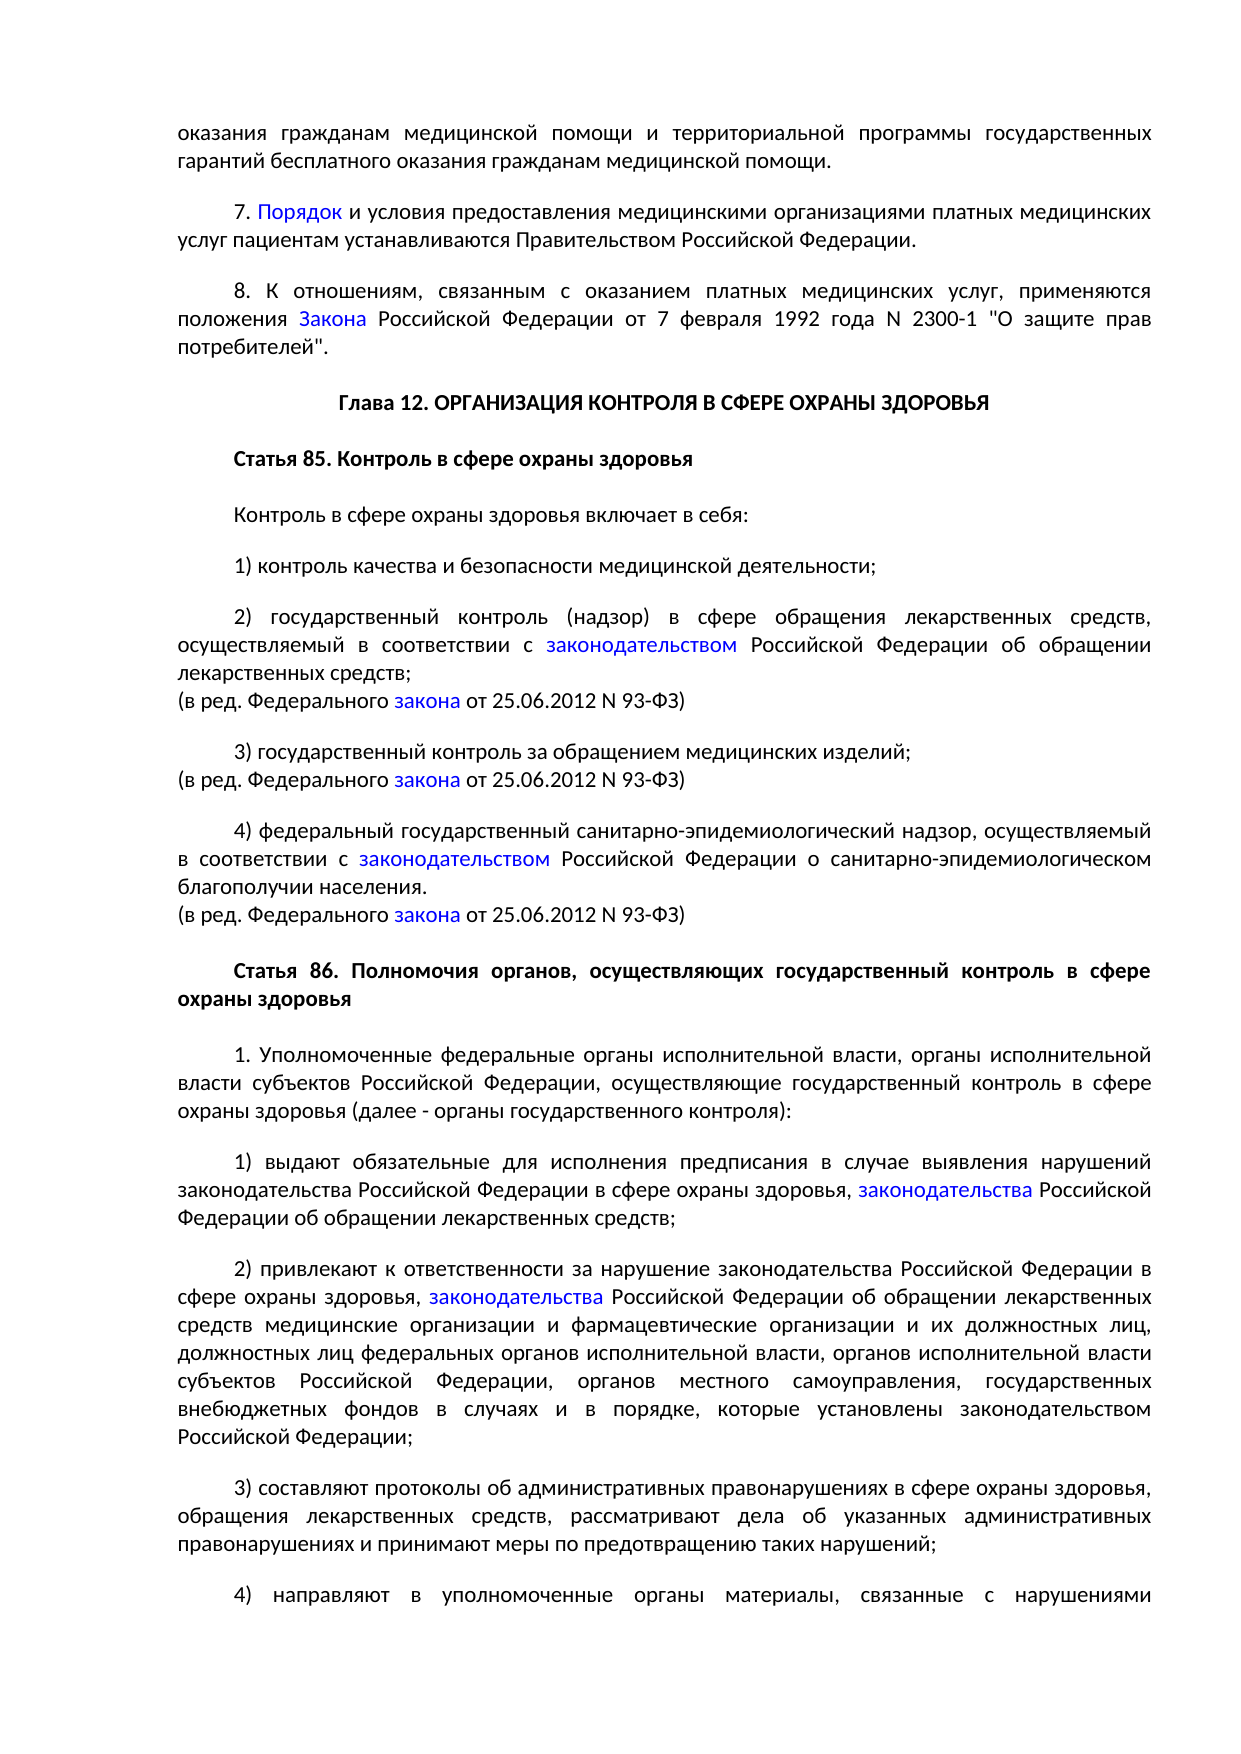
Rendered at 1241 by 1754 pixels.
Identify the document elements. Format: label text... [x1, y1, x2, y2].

text 1. Уполномоченные федеральные органы исполнительной власти, органы исполнительной власти субъектов Российской Федерации, осуществляющие государственный контроль в сфере охраны здоровья (далее - органы государственного контроля): [177, 1040, 1152, 1124]
text 1) контроль качества и безопасности медицинской деятельности; [177, 551, 1152, 579]
text 7. Порядок и условия предоставления медицинскими организациями платных медицинских услуг пациентам устанавливаются Правительством Российской Федерации. [177, 197, 1152, 253]
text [177, 1580, 1152, 1608]
text (в ред. Федерального закона от 25.06.2012 N 93-ФЗ) [177, 900, 1152, 928]
title Глава 12. ОРГАНИЗАЦИЯ КОНТРОЛЯ В СФЕРЕ ОХРАНЫ ЗДОРОВЬЯ [177, 388, 1152, 416]
text 3) составляют протоколы об административных правонарушениях в сфере охраны здоровья, обращения лекарственных средств, рассматривают дела об указанных административных правонарушениях и принимают меры по предотвращению таких нарушений; [177, 1473, 1152, 1557]
title Статья 86. Полномочия органов, осуществляющих государственный контроль в сфере охраны здоровья [177, 956, 1152, 1012]
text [177, 118, 1152, 174]
text 8. К отношениям, связанным с оказанием платных медицинских услуг, применяются положения Закона Российской Федерации от 7 февраля 1992 года N 2300-1 "О защите прав потребителей". [177, 276, 1152, 360]
title Статья 85. Контроль в сфере охраны здоровья [177, 444, 1152, 472]
text 2) привлекают к ответственности за нарушение законодательства Российской Федерации в сфере охраны здоровья, законодательства Российской Федерации об обращении лекарственных средств медицинские организации и фармацевтические организации и их должностных лиц, должностных лиц федеральных органов исполнительной власти, органов исполнительной власти субъектов Российской Федерации, органов местного самоуправления, государственных внебюджетных фондов в случаях и в порядке, которые установлены законодательством Российской Федерации; [177, 1254, 1152, 1450]
text 2) государственный контроль (надзор) в сфере обращения лекарственных средств, осуществляемый в соответствии с законодательством Российской Федерации об обращении лекарственных средств; [177, 602, 1152, 686]
text (в ред. Федерального закона от 25.06.2012 N 93-ФЗ) [177, 686, 1152, 714]
text 1) выдают обязательные для исполнения предписания в случае выявления нарушений законодательства Российской Федерации в сфере охраны здоровья, законодательства Российской Федерации об обращении лекарственных средств; [177, 1147, 1152, 1231]
text 3) государственный контроль за обращением медицинских изделий; [177, 737, 1152, 765]
text 4) федеральный государственный санитарно-эпидемиологический надзор, осуществляемый в соответствии с законодательством Российской Федерации о санитарно-эпидемиологическом благополучии населения. [177, 816, 1152, 900]
text (в ред. Федерального закона от 25.06.2012 N 93-ФЗ) [177, 765, 1152, 793]
text Контроль в сфере охраны здоровья включает в себя: [177, 500, 1152, 528]
